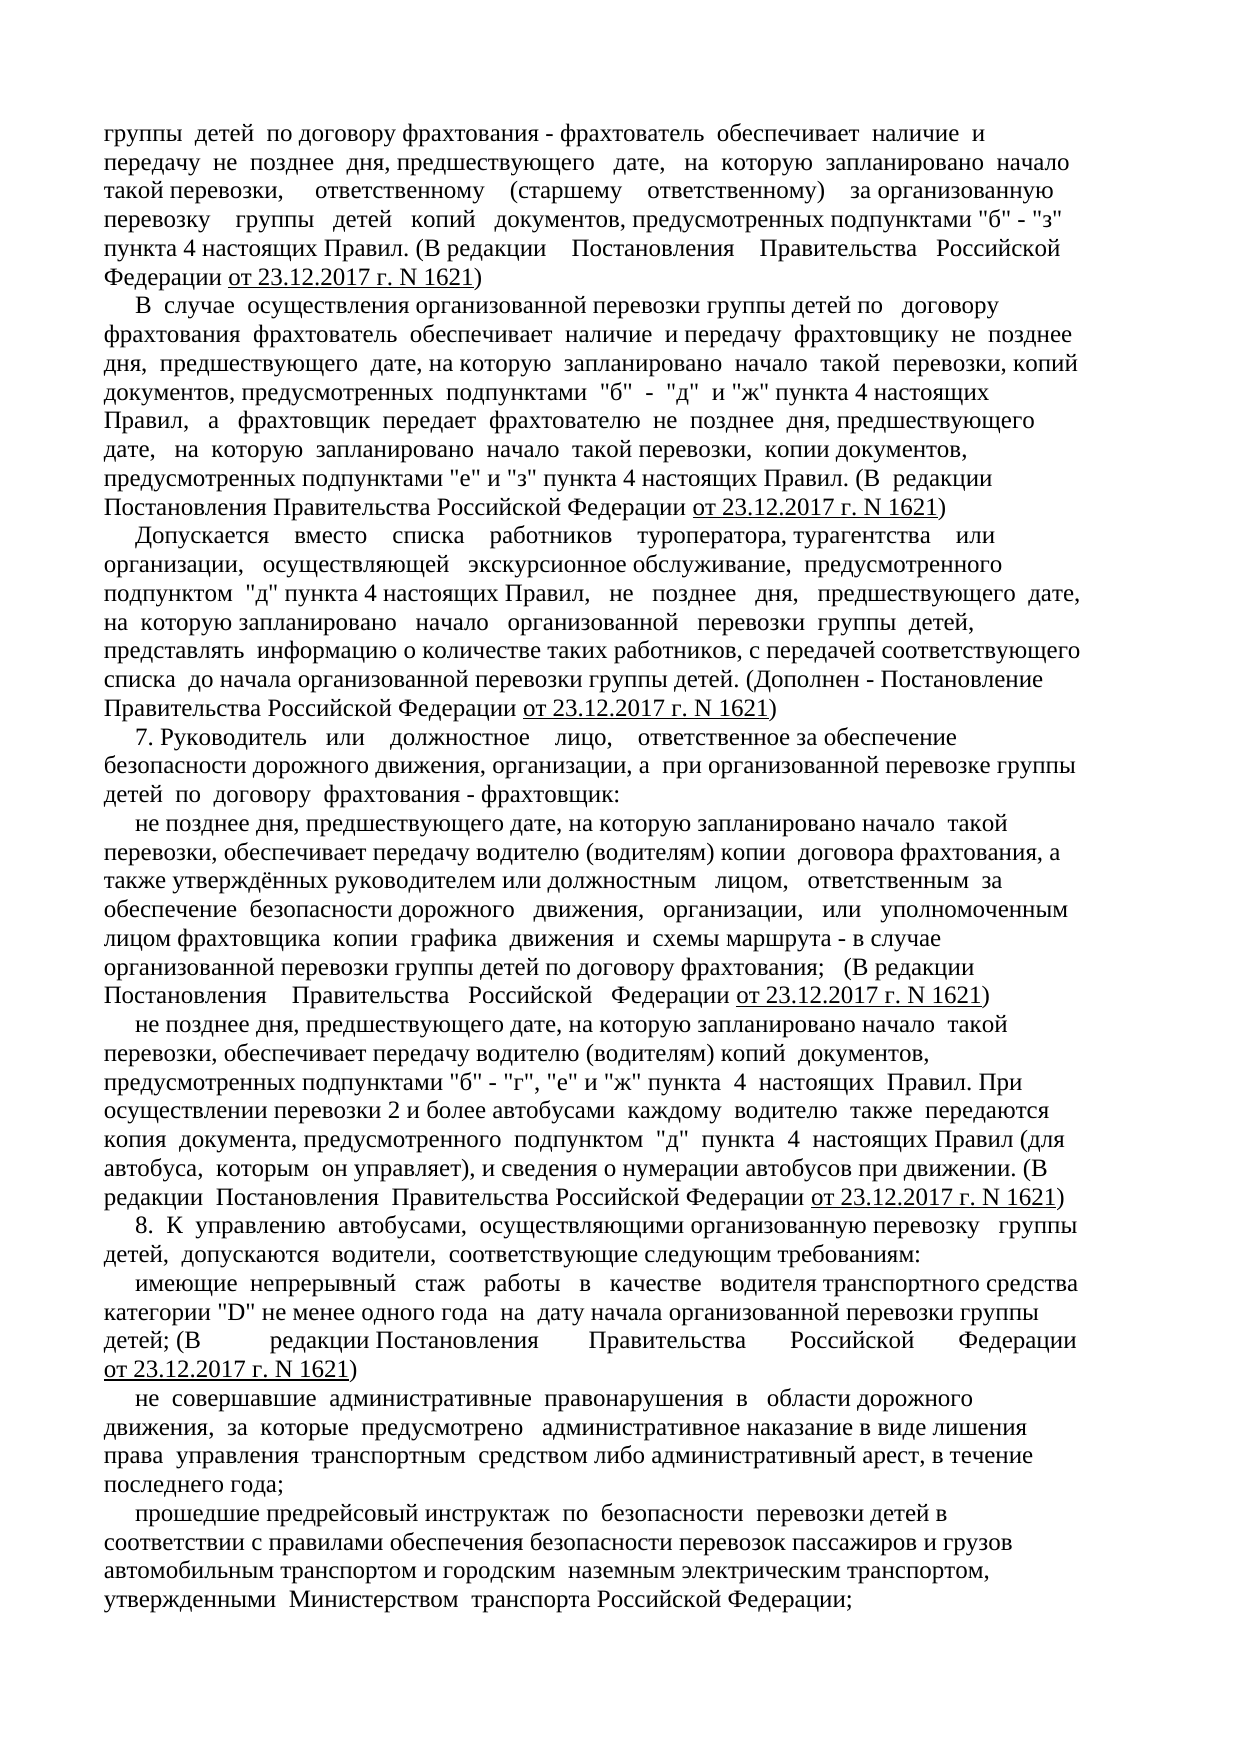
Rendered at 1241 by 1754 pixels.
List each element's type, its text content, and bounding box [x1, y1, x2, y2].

text 7. Руководитель или должностное лицо, ответственное за обеспечение безопасности дорожного движения, организации, а при организованной перевозке группы детей по договору фрахтования - фрахтовщик: [103, 722, 1093, 808]
text Правил, а фрахтовщик передает фрахтователю не позднее дня, предшествующего дате, на которую запланировано начало такой перевозки, копии документов, предусмотренных подпунктами "е" и "з" пункта 4 настоящих Правил. (В редакции Постановления Правительства Российской Федерации от 23.12.2017 г. N 1621) [103, 406, 1093, 521]
text автобуса, которым он управляет), и сведения о нумерации автобусов при движении. (В редакции Постановления Правительства Российской Федерации от 23.12.2017 г. N 1621) [103, 1153, 1093, 1211]
text не позднее дня, предшествующего дате, на которую запланировано начало такой перевозки, обеспечивает передачу водителю (водителям) копии договора фрахтования, а также утверждённых руководителем или должностным лицом, ответственным за обеспечение безопасности дорожного движения, организации, или уполномоченным лицом фрахтовщика копии графика движения и схемы маршрута - в случае организованной перевозки группы детей по договору фрахтования; (В редакции Постановления Правительства Российской Федерации от 23.12.2017 г. N 1621) [103, 808, 1093, 1009]
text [103, 118, 1093, 291]
text от 23.12.2017 г. N 1621) [103, 1354, 1093, 1383]
text Допускается вместо списка работников туроператора, турагентства или организации, осуществляющей экскурсионное обслуживание, предусмотренного подпунктом "д" пункта 4 настоящих Правил, не позднее дня, предшествующего дате, на которую запланировано начало организованной перевозки группы детей, [103, 521, 1093, 636]
text прошедшие предрейсовый инструктаж по безопасности перевозки детей в соответствии с правилами обеспечения безопасности перевозок пассажиров и грузов автомобильным транспортом и городским наземным электрическим транспортом, утвержденными Министерством транспорта Российской Федерации; [103, 1498, 1093, 1613]
text В случае осуществления организованной перевозки группы детей по договору фрахтования фрахтователь обеспечивает наличие и передачу фрахтовщику не позднее дня, предшествующего дате, на которую запланировано начало такой перевозки, копий документов, предусмотренных подпунктами "б" - "д" и "ж" пункта 4 настоящих [103, 291, 1093, 406]
text представлять информацию о количестве таких работников, с передачей соответствующего списка до начала организованной перевозки группы детей. (Дополнен - Постановление Правительства Российской Федерации от 23.12.2017 г. N 1621) [103, 636, 1093, 722]
text не совершавшие административные правонарушения в области дорожного движения, за которые предусмотрено административное наказание в виде лишения права управления транспортным средством либо административный арест, в течение последнего года; [103, 1383, 1093, 1498]
text 8. К управлению автобусами, осуществляющими организованную перевозку группы детей, допускаются водители, соответствующие следующим требованиям: [103, 1211, 1093, 1268]
text имеющие непрерывный стаж работы в качестве водителя транспортного средства категории "D" не менее одного года на дату начала организованной перевозки группы детей; (В редакции Постановления Правительства Российской Федерации [103, 1268, 1093, 1354]
text не позднее дня, предшествующего дате, на которую запланировано начало такой перевозки, обеспечивает передачу водителю (водителям) копий документов, предусмотренных подпунктами "б" - "г", "е" и "ж" пункта 4 настоящих Правил. При осуществлении перевозки 2 и более автобусами каждому водителю также передаются копия документа, предусмотренного подпунктом "д" пункта 4 настоящих Правил (для [103, 1009, 1093, 1153]
